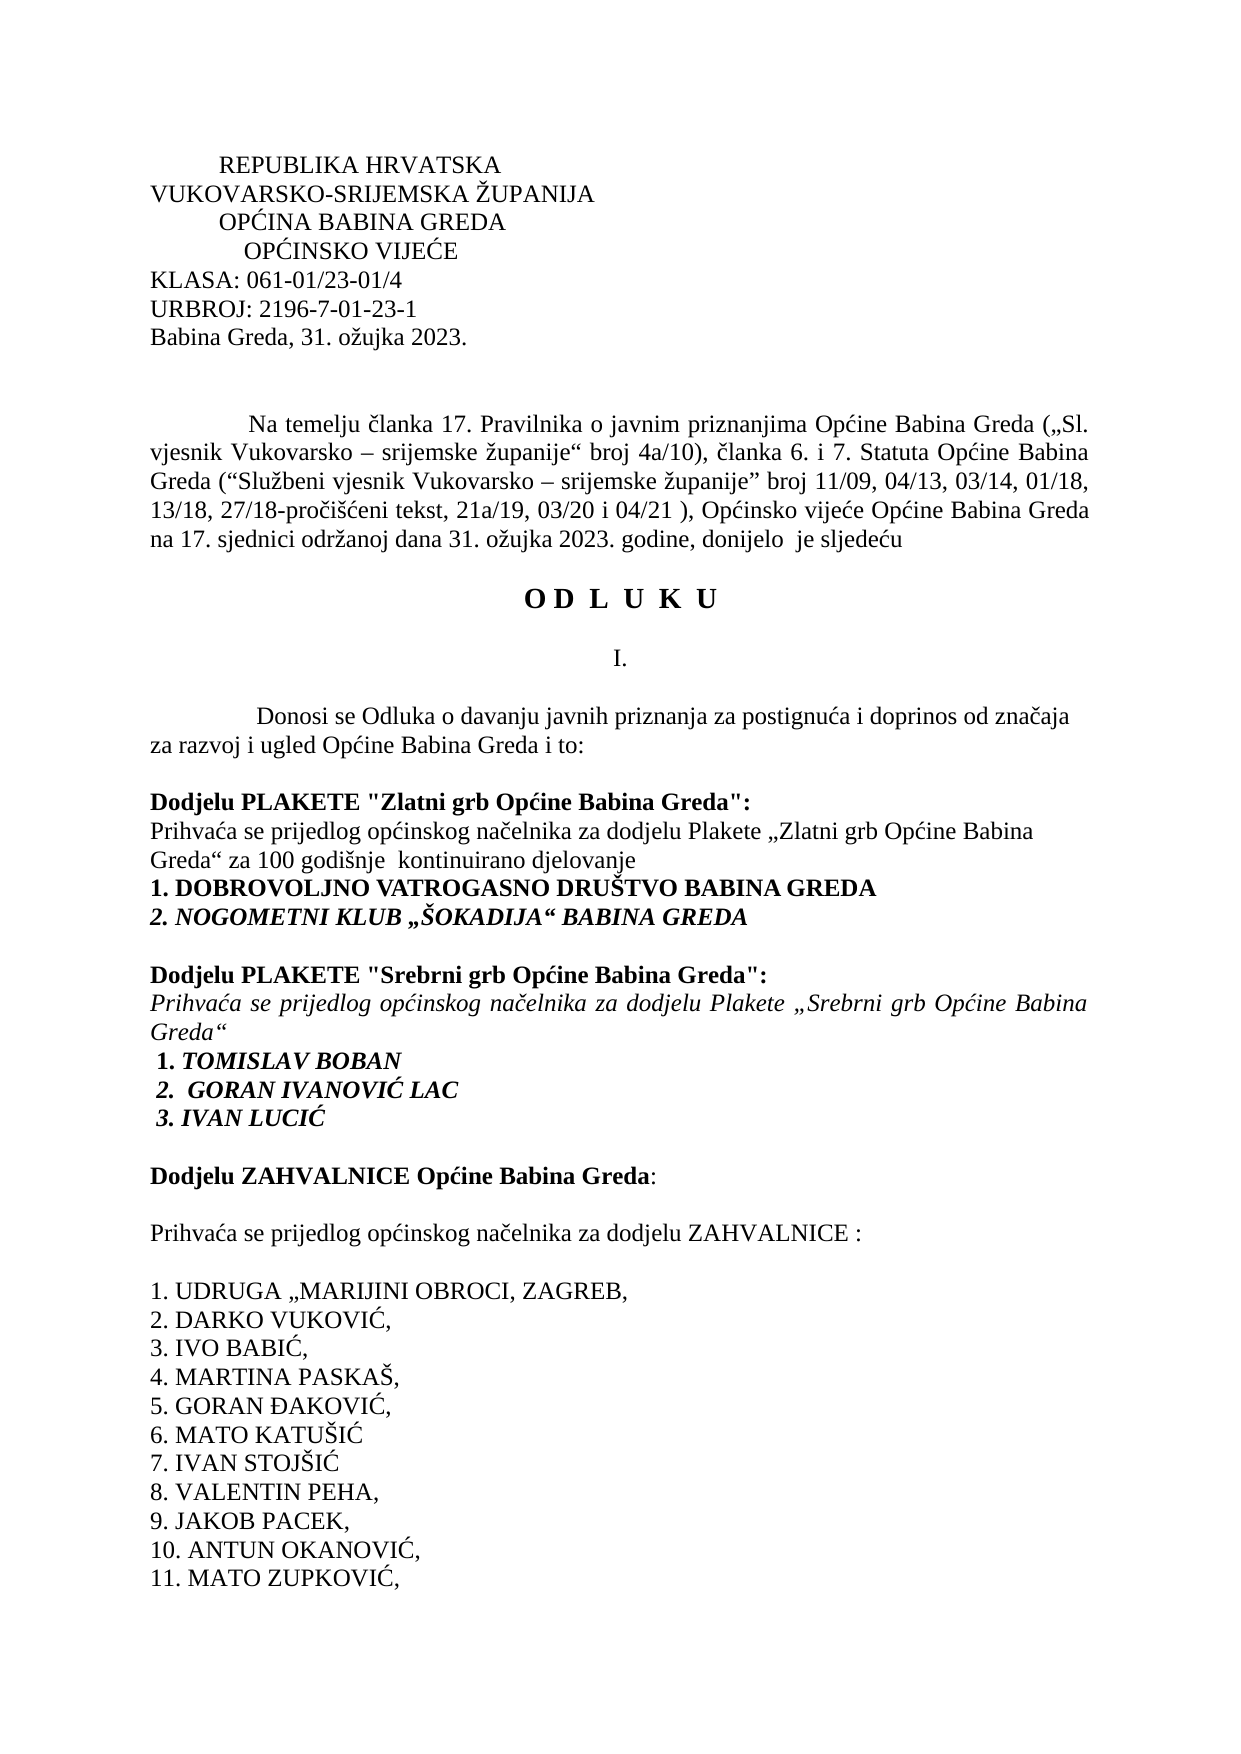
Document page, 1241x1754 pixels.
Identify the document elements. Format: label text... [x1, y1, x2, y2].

text 11. MATO ZUPKOVIĆ, [150, 1563, 1090, 1592]
text 2. GORAN IVANOVIĆ LAC [150, 1075, 1090, 1103]
text I. [150, 643, 1090, 672]
text 3. IVO BABIĆ, [150, 1333, 1090, 1362]
text Dodjelu PLAKETE "Zlatni grb Općine Babina Greda": [150, 787, 1090, 816]
text Donosi se Odluka o davanju javnih priznanja za postignuća i doprinos od značaja za razvoj i ugled Općine Babina Greda i to: [150, 701, 1090, 758]
text 1. UDRUGA „MARIJINI OBROCI, ZAGREB, [150, 1276, 1090, 1305]
text 2. NOGOMETNI KLUB „ŠOKADIJA“ BABINA GREDA [150, 902, 1090, 931]
text Babina Greda, 31. ožujka 2023. [150, 322, 1090, 351]
text REPUBLIKA HRVATSKA [150, 150, 1090, 179]
text VUKOVARSKO-SRIJEMSKA ŽUPANIJA [150, 179, 1090, 207]
text Prihvaća se prijedlog općinskog načelnika za dodjelu Plakete „Zlatni grb Općine Babina Greda“ za 100 godišnje kontinuirano djelovanje [150, 816, 1090, 873]
text O D L U K U [455, 581, 1090, 615]
text 9. JAKOB PACEK, [150, 1506, 1090, 1535]
text OPĆINA BABINA GREDA [150, 207, 1090, 236]
text 5. GORAN ĐAKOVIĆ, [150, 1391, 1090, 1420]
text 6. MATO KATUŠIĆ [150, 1420, 1090, 1448]
text Prihvaća se prijedlog općinskog načelnika za dodjelu Plakete „Srebrni grb Općine Babina Greda“ [150, 988, 1090, 1046]
text KLASA: 061-01/23-01/4 [150, 265, 1090, 294]
text 1. TOMISLAV BOBAN [150, 1046, 1090, 1075]
text 1. DOBROVOLJNO VATROGASNO DRUŠTVO BABINA GREDA [150, 873, 1090, 902]
text 3. IVAN LUCIĆ [150, 1103, 1090, 1132]
text 4. MARTINA PASKAŠ, [150, 1362, 1090, 1391]
text OPĆINSKO VIJEĆE [150, 236, 1090, 265]
text Prihvaća se prijedlog općinskog načelnika za dodjelu ZAHVALNICE : [150, 1218, 1090, 1247]
text 10. ANTUN OKANOVIĆ, [150, 1535, 1090, 1563]
text Na temelju članka 17. Pravilnika o javnim priznanjima Općine Babina Greda („Sl. vjesnik Vukovarsko – srijemske županije“ broj 4a/10), članka 6. i 7. Statuta Općine Babina Greda (“Službeni vjesnik Vukovarsko – srijemske županije” broj 11/09, 04/13, 03/14, 01/18, 13/18, 27/18-pročišćeni tekst, 21a/19, 03/20 i 04/21 ), Općinsko vijeće Općine Babina Greda na 17. sjednici održanoj dana 31. ožujka 2023. godine, donijelo je sljedeću [150, 409, 1090, 552]
text Dodjelu PLAKETE "Srebrni grb Općine Babina Greda": [150, 960, 1090, 988]
text 7. IVAN STOJŠIĆ [150, 1448, 1090, 1477]
text 2. DARKO VUKOVIĆ, [150, 1305, 1090, 1333]
text 8. VALENTIN PEHA, [150, 1477, 1090, 1506]
text URBROJ: 2196-7-01-23-1 [150, 294, 1090, 322]
text Dodjelu ZAHVALNICE Općine Babina Greda: [150, 1161, 1090, 1190]
